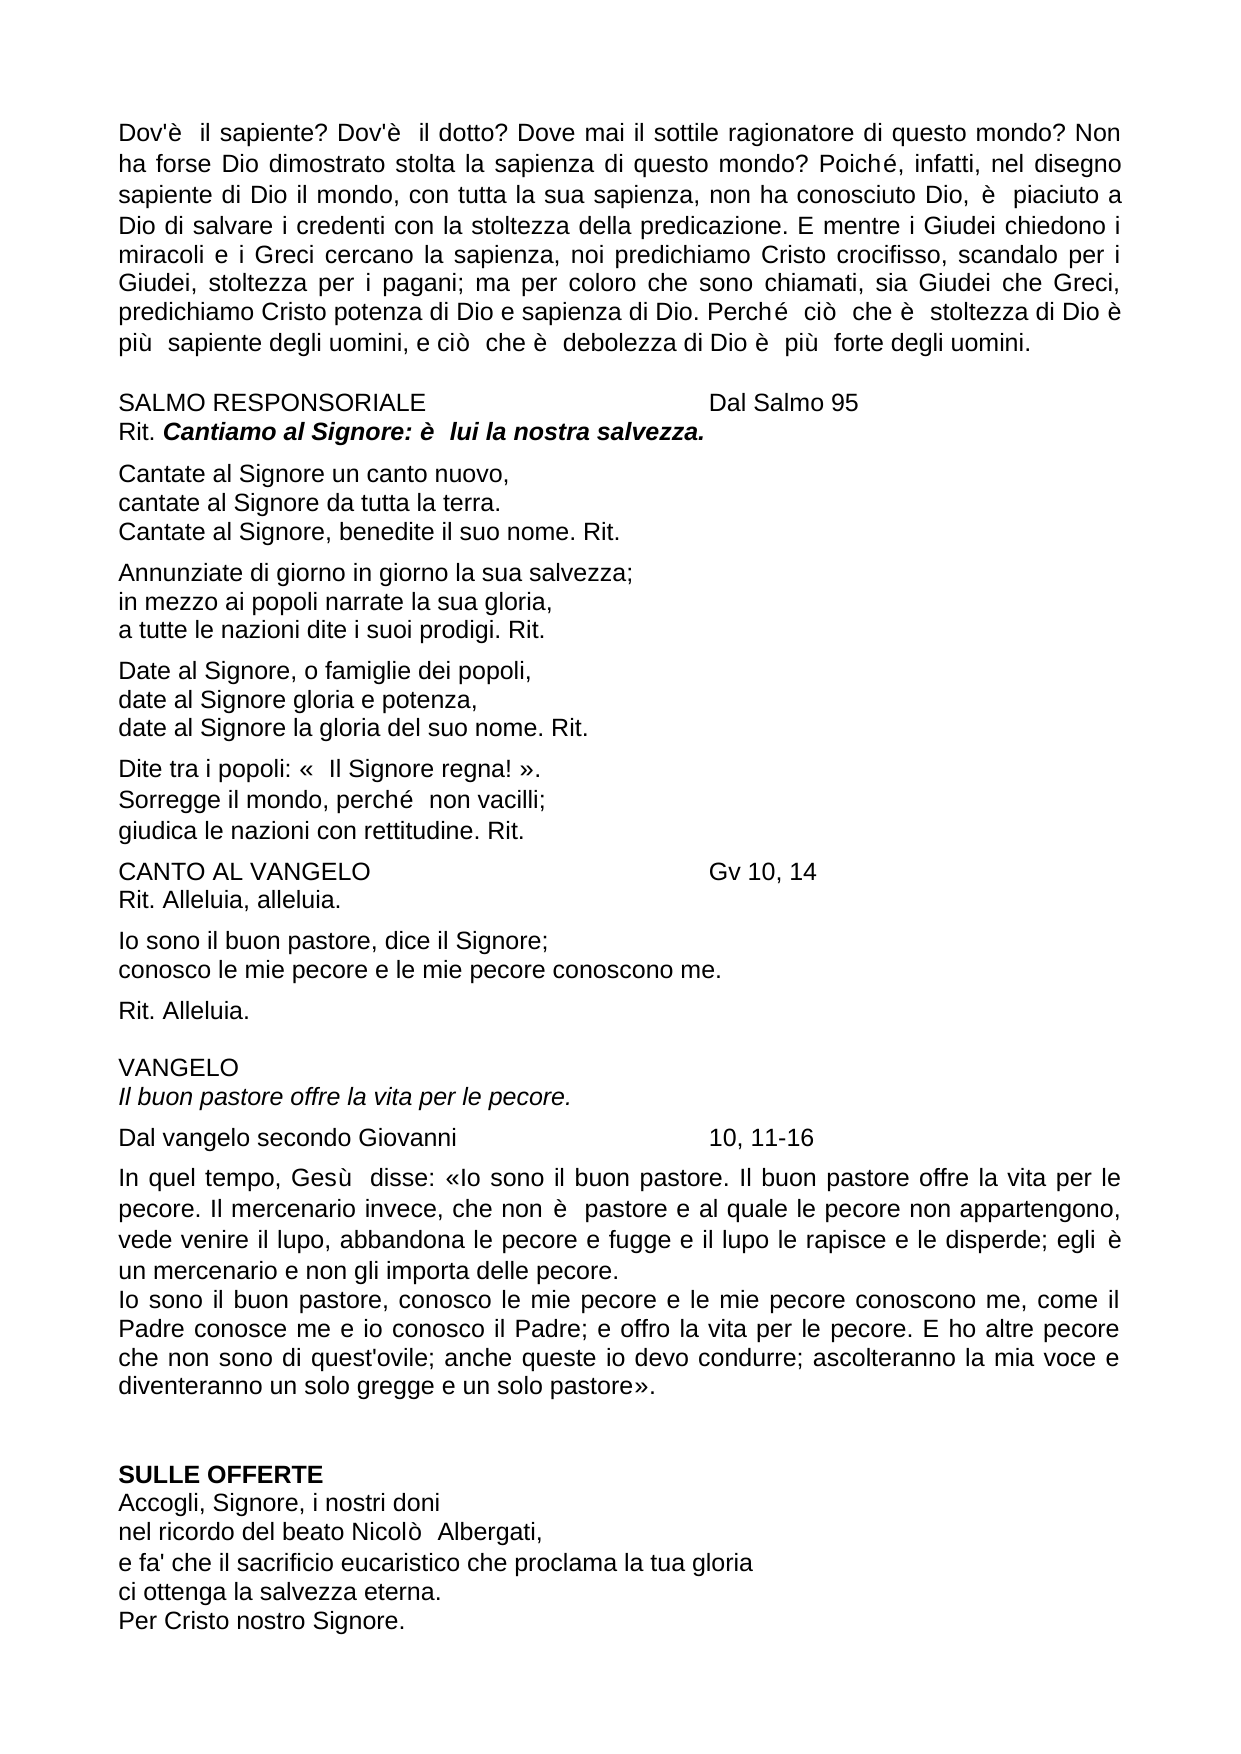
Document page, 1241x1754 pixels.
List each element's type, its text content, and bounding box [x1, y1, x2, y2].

text SULLE OFFERTE [118, 1460, 1122, 1488]
text date al Signore la gloria del suo nome. Rit. [118, 713, 1122, 742]
text SALMO RESPONSORIALE Dal Salmo 95 [118, 388, 1122, 417]
text Accogli, Signore, i nostri doni [118, 1488, 1122, 1517]
text Io sono il buon pastore, dice il Signore; [118, 926, 1122, 955]
text VANGELO [118, 1053, 1122, 1082]
text Dal vangelo secondo Giovanni 10, 11-16 [118, 1123, 1122, 1151]
text date al Signore gloria e potenza, [118, 685, 1122, 713]
text Sorregge il mondo, perché non vacilli; [118, 785, 1122, 816]
text ci ottenga la salvezza eterna. [118, 1577, 1122, 1606]
text CANTO AL VANGELO Gv 10, 14 [118, 857, 1122, 886]
text Dov'è il sapiente? Dov'è il dotto? Dove mai il sottile ragionatore di questo mondo? Non ha forse Dio dimostrato stolta la sapienza di questo mondo? Poiché, infatti, nel disegno sapiente di Dio il mondo, con tutta la sua sapienza, non ha conosciuto Dio, è piaciuto a Dio di salvare i credenti con la stoltezza della predicazione. E mentre i Giudei chiedono i miracoli e i Greci cercano la sapienza, noi predichiamo Cristo crocifisso, scandalo per i Giudei, stoltezza per i pagani; ma per coloro che sono chiamati, sia Giudei che Greci, predichiamo Cristo potenza di Dio e sapienza di Dio. Perché ciò che è stoltezza di Dio è più sapiente degli uomini, e ciò che è debolezza di Dio è più forte degli uomini. [118, 118, 1122, 359]
text Annunziate di giorno in giorno la sua salvezza; [118, 558, 1122, 586]
text a tutte le nazioni dite i suoi prodigi. Rit. [118, 615, 1122, 644]
text Date al Signore, o famiglie dei popoli, [118, 656, 1122, 685]
text In quel tempo, Gesù disse: «Io sono il buon pastore. Il buon pastore offre la vita per le pecore. Il mercenario invece, che non è pastore e al quale le pecore non appartengono, vede venire il lupo, abbandona le pecore e fugge e il lupo le rapisce e le disperde; egli è un mercenario e non gli importa delle pecore. [118, 1163, 1122, 1285]
text cantate al Signore da tutta la terra. [118, 488, 1122, 517]
text Rit. Alleluia. [118, 996, 1122, 1024]
text conosco le mie pecore e le mie pecore conoscono me. [118, 955, 1122, 984]
text Io sono il buon pastore, conosco le mie pecore e le mie pecore conoscono me, come il Padre conosce me e io conosco il Padre; e offro la vita per le pecore. E ho altre pecore che non sono di quest'ovile; anche queste io devo condurre; ascolteranno la mia voce e diventeranno un solo gregge e un solo pastore». [118, 1285, 1122, 1402]
text Cantate al Signore, benedite il suo nome. Rit. [118, 517, 1122, 546]
text Rit. Cantiamo al Signore: è lui la nostra salvezza. [118, 417, 1122, 447]
text Rit. Alleluia, alleluia. [118, 886, 1122, 914]
text nel ricordo del beato Nicolò Albergati, [118, 1517, 1122, 1548]
text Dite tra i popoli: « Il Signore regna! ». [118, 754, 1122, 785]
text Per Cristo nostro Signore. [118, 1606, 1122, 1634]
text giudica le nazioni con rettitudine. Rit. [118, 816, 1122, 845]
text in mezzo ai popoli narrate la sua gloria, [118, 586, 1122, 615]
text e fa' che il sacrificio eucaristico che proclama la tua gloria [118, 1548, 1122, 1577]
text Cantate al Signore un canto nuovo, [118, 459, 1122, 488]
text Il buon pastore offre la vita per le pecore. [118, 1082, 1122, 1111]
